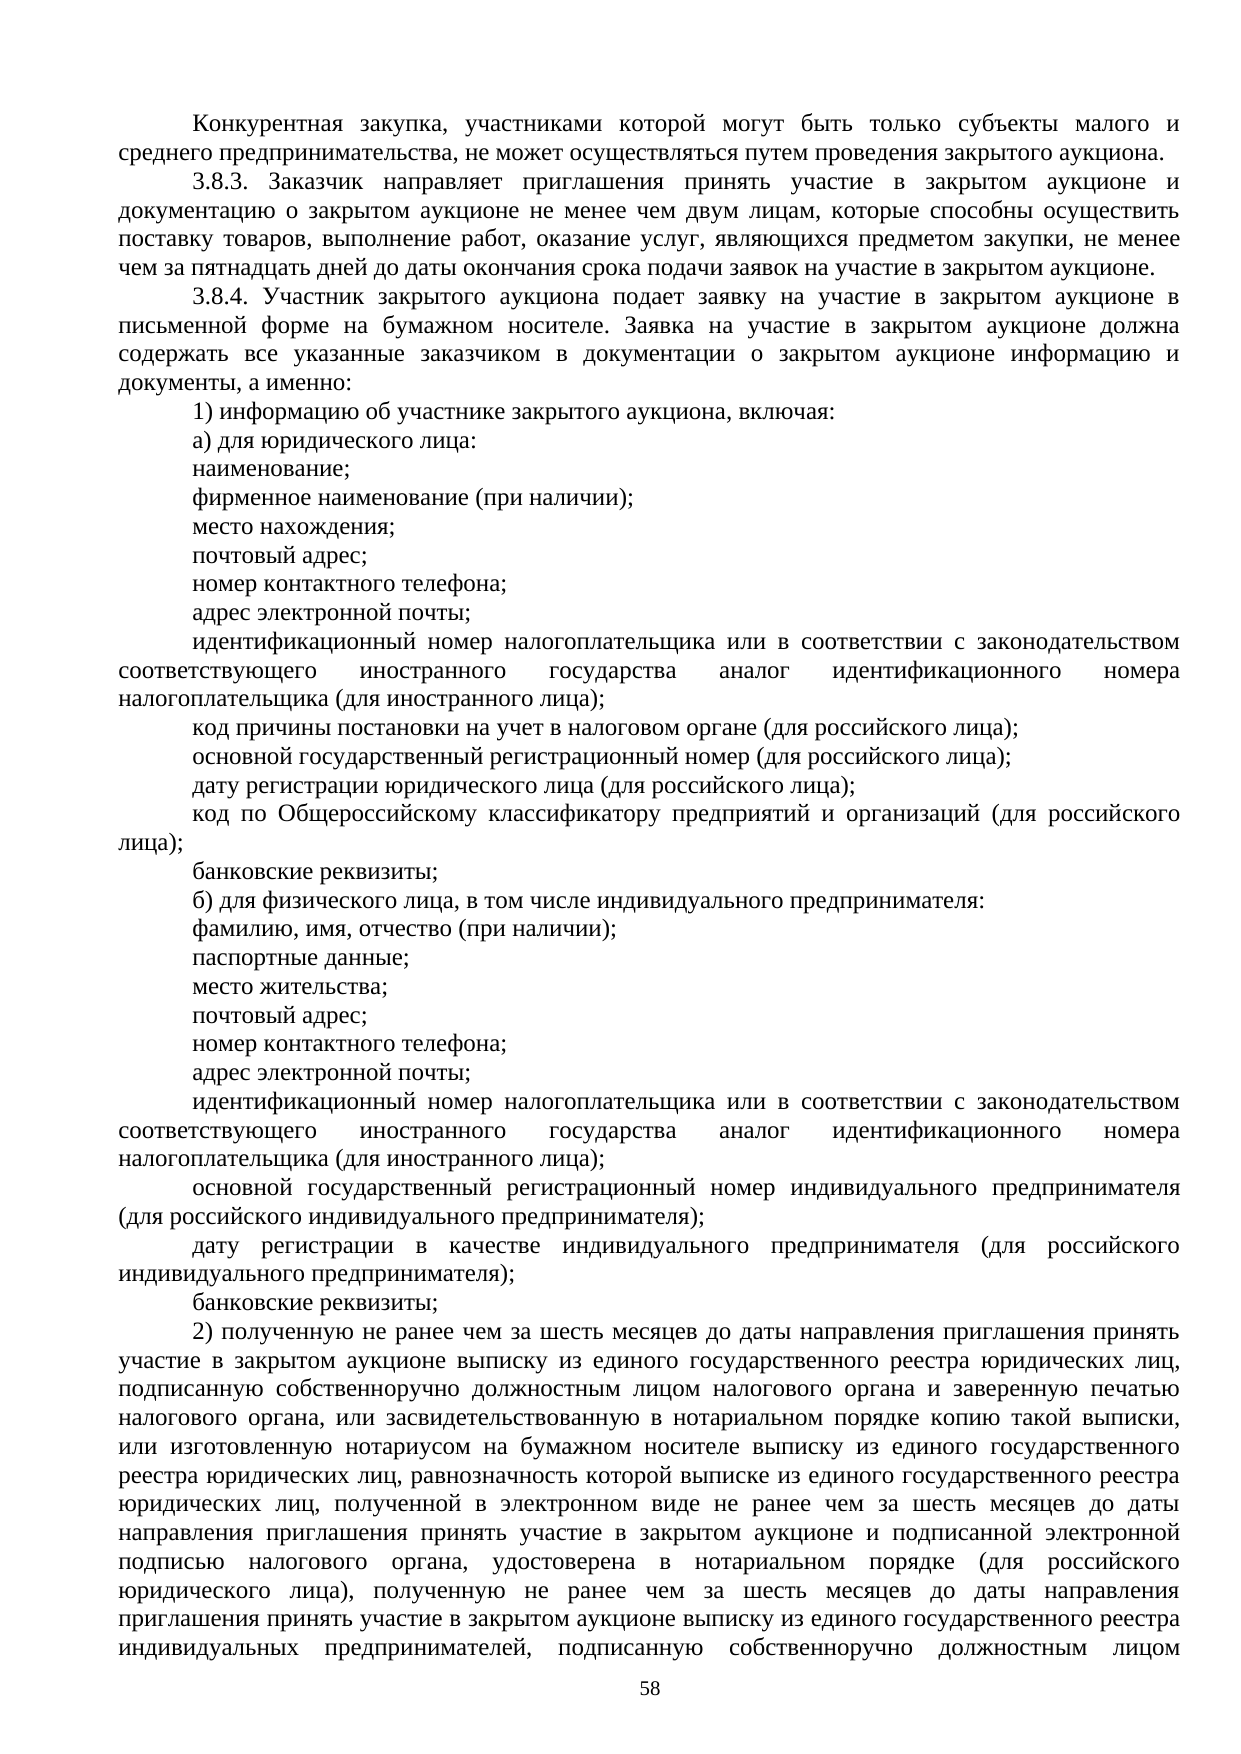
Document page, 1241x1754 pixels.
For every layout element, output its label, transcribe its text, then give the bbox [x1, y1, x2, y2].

text а) для юридического лица: [118, 425, 1181, 453]
text номер контактного телефона; [118, 568, 1181, 597]
text основной государственный регистрационный номер (для российского лица); [118, 741, 1181, 770]
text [118, 1316, 1181, 1661]
text фирменное наименование (при наличии); [118, 482, 1181, 511]
text Конкурентная закупка, участниками которой могут быть только субъекты малого и среднего предпринимательства, не может осуществляться путем проведения закрытого аукциона. [118, 108, 1181, 166]
text паспортные данные; [118, 942, 1181, 971]
text наименование; [118, 453, 1181, 482]
text 3.8.4. Участник закрытого аукциона подает заявку на участие в закрытом аукционе в письменной форме на бумажном носителе. Заявка на участие в закрытом аукционе должна содержать все указанные заказчиком в документации о закрытом аукционе информацию и документы, а именно: [118, 281, 1181, 396]
text 3.8.3. Заказчик направляет приглашения принять участие в закрытом аукционе и документацию о закрытом аукционе не менее чем двум лицам, которые способны осуществить поставку товаров, выполнение работ, оказание услуг, являющихся предметом закупки, не менее чем за пятнадцать дней до даты окончания срока подачи заявок на участие в закрытом аукционе. [118, 166, 1181, 281]
text почтовый адрес; [118, 1000, 1181, 1028]
text адрес электронной почты; [118, 1057, 1181, 1086]
text банковские реквизиты; [118, 1287, 1181, 1316]
text б) для физического лица, в том числе индивидуального предпринимателя: [118, 885, 1181, 913]
text фамилию, имя, отчество (при наличии); [118, 913, 1181, 942]
text адрес электронной почты; [118, 597, 1181, 626]
text 1) информацию об участнике закрытого аукциона, включая: [118, 396, 1181, 425]
text банковские реквизиты; [118, 856, 1181, 885]
text идентификационный номер налогоплательщика или в соответствии с законодательством соответствующего иностранного государства аналог идентификационного номера налогоплательщика (для иностранного лица); [118, 626, 1181, 712]
text номер контактного телефона; [118, 1028, 1181, 1057]
text основной государственный регистрационный номер индивидуального предпринимателя (для российского индивидуального предпринимателя); [118, 1172, 1181, 1230]
text код причины постановки на учет в налоговом органе (для российского лица); [118, 712, 1181, 741]
text дату регистрации в качестве индивидуального предпринимателя (для российского индивидуального предпринимателя); [118, 1230, 1181, 1287]
text код по Общероссийскому классификатору предприятий и организаций (для российского лица); [118, 798, 1181, 856]
text место нахождения; [118, 511, 1181, 540]
text идентификационный номер налогоплательщика или в соответствии с законодательством соответствующего иностранного государства аналог идентификационного номера налогоплательщика (для иностранного лица); [118, 1086, 1181, 1172]
text почтовый адрес; [118, 540, 1181, 568]
text дату регистрации юридического лица (для российского лица); [118, 770, 1181, 798]
text место жительства; [118, 971, 1181, 1000]
